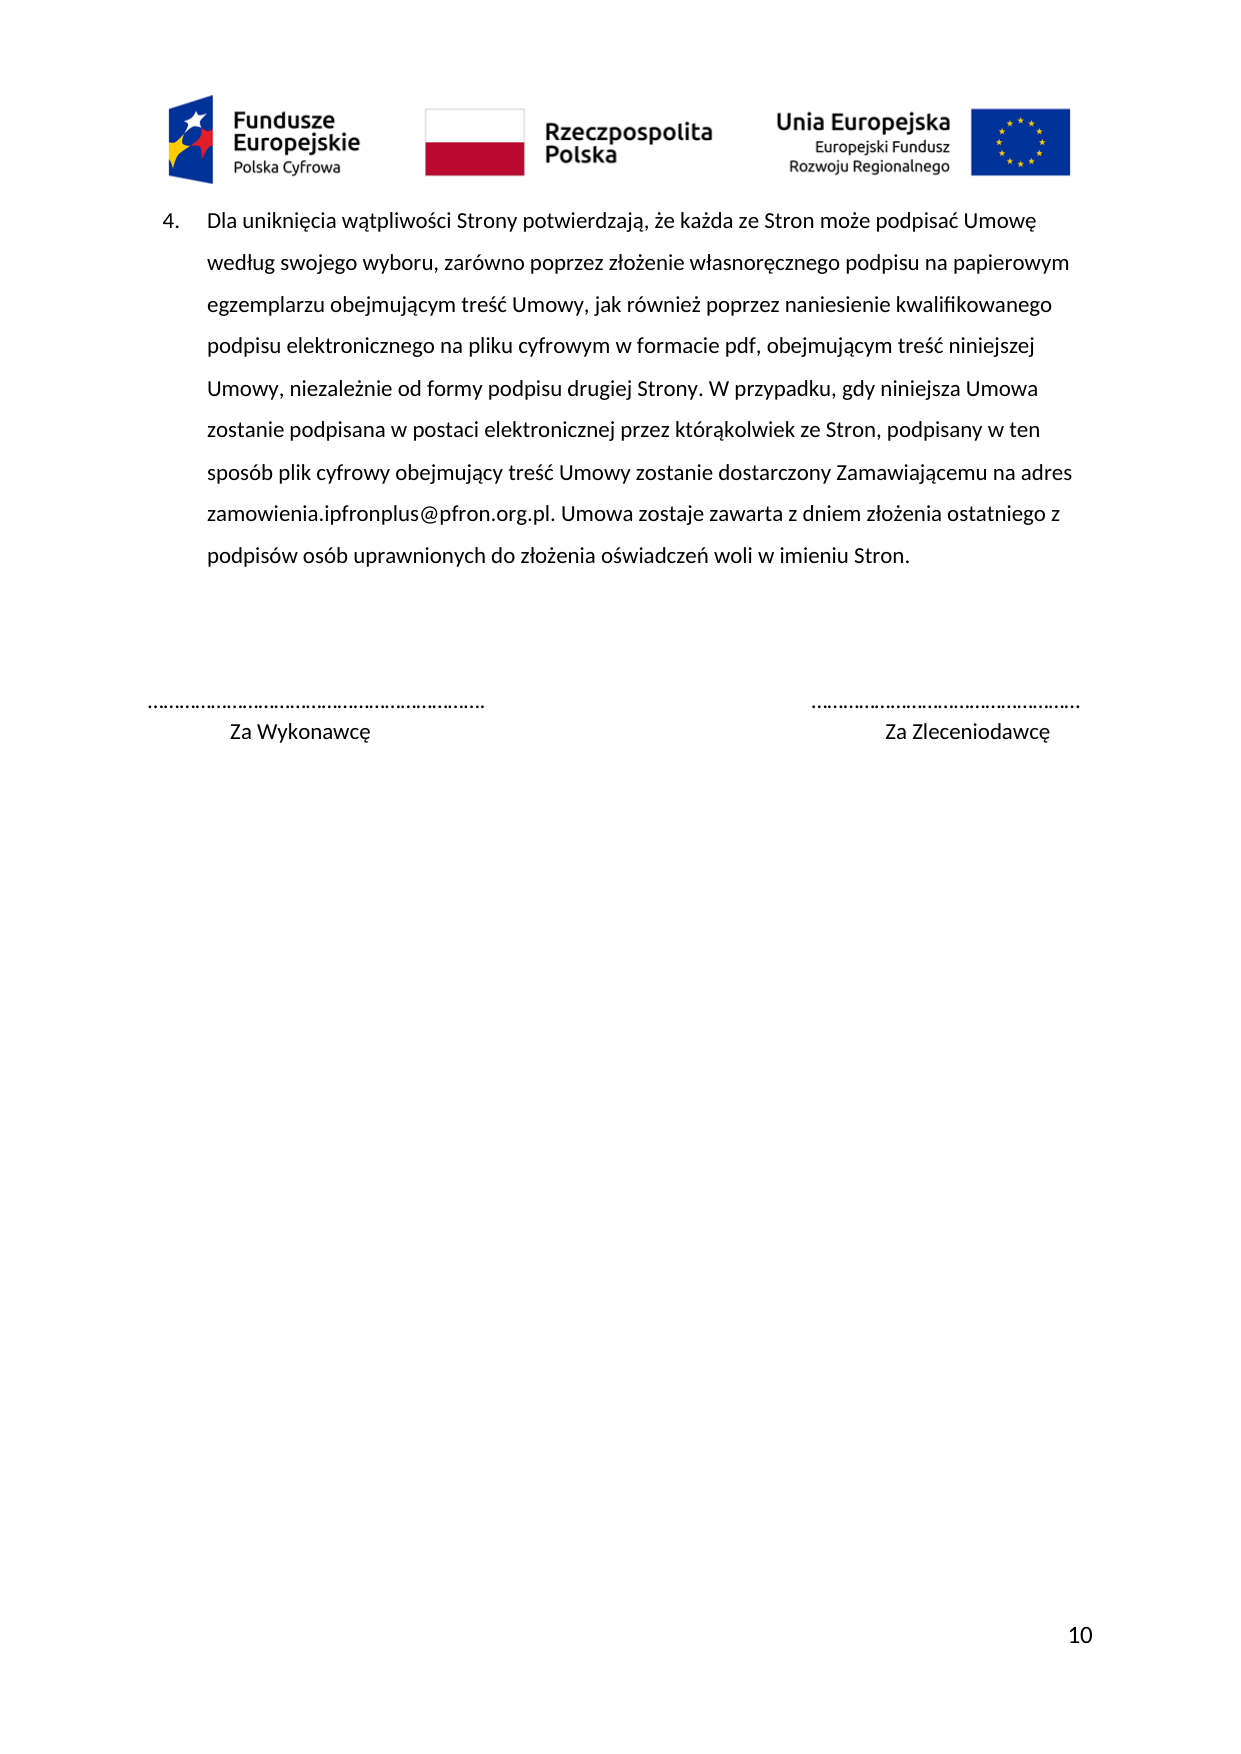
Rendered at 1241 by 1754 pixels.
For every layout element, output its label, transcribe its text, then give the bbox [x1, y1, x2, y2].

text ………………………………………………………. …………………………………………… [148, 687, 1092, 715]
picture [147, 73, 1092, 206]
text Za Wykonawcę Za Zleceniodawcę [148, 717, 1092, 745]
list Dla uniknięcia wątpliwości Strony potwierdzają, że każda ze Stron może podpisać Umowę według swojego wyboru, zarówno poprzez złożenie własnoręcznego podpisu na papierowym egzemplarzu obejmującym treść Umowy, jak również poprzez naniesienie kwalifikowanego podpisu elektronicznego na pliku cyfrowym w formacie pdf, obejmującym treść niniejszej Umowy, niezależnie od formy podpisu drugiej Strony. W przypadku, gdy niniejsza Umowa zostanie podpisana w postaci elektronicznej przez którąkolwiek ze Stron, podpisany w ten sposób plik cyfrowy obejmujący treść Umowy zostanie dostarczony Zamawiającemu na adres zamowienia.ipfronplus@pfron.org.pl. Umowa zostaje zawarta z dniem złożenia ostatniego z podpisów osób uprawnionych do złożenia oświadczeń woli w imieniu Stron. [162, 206, 1092, 569]
